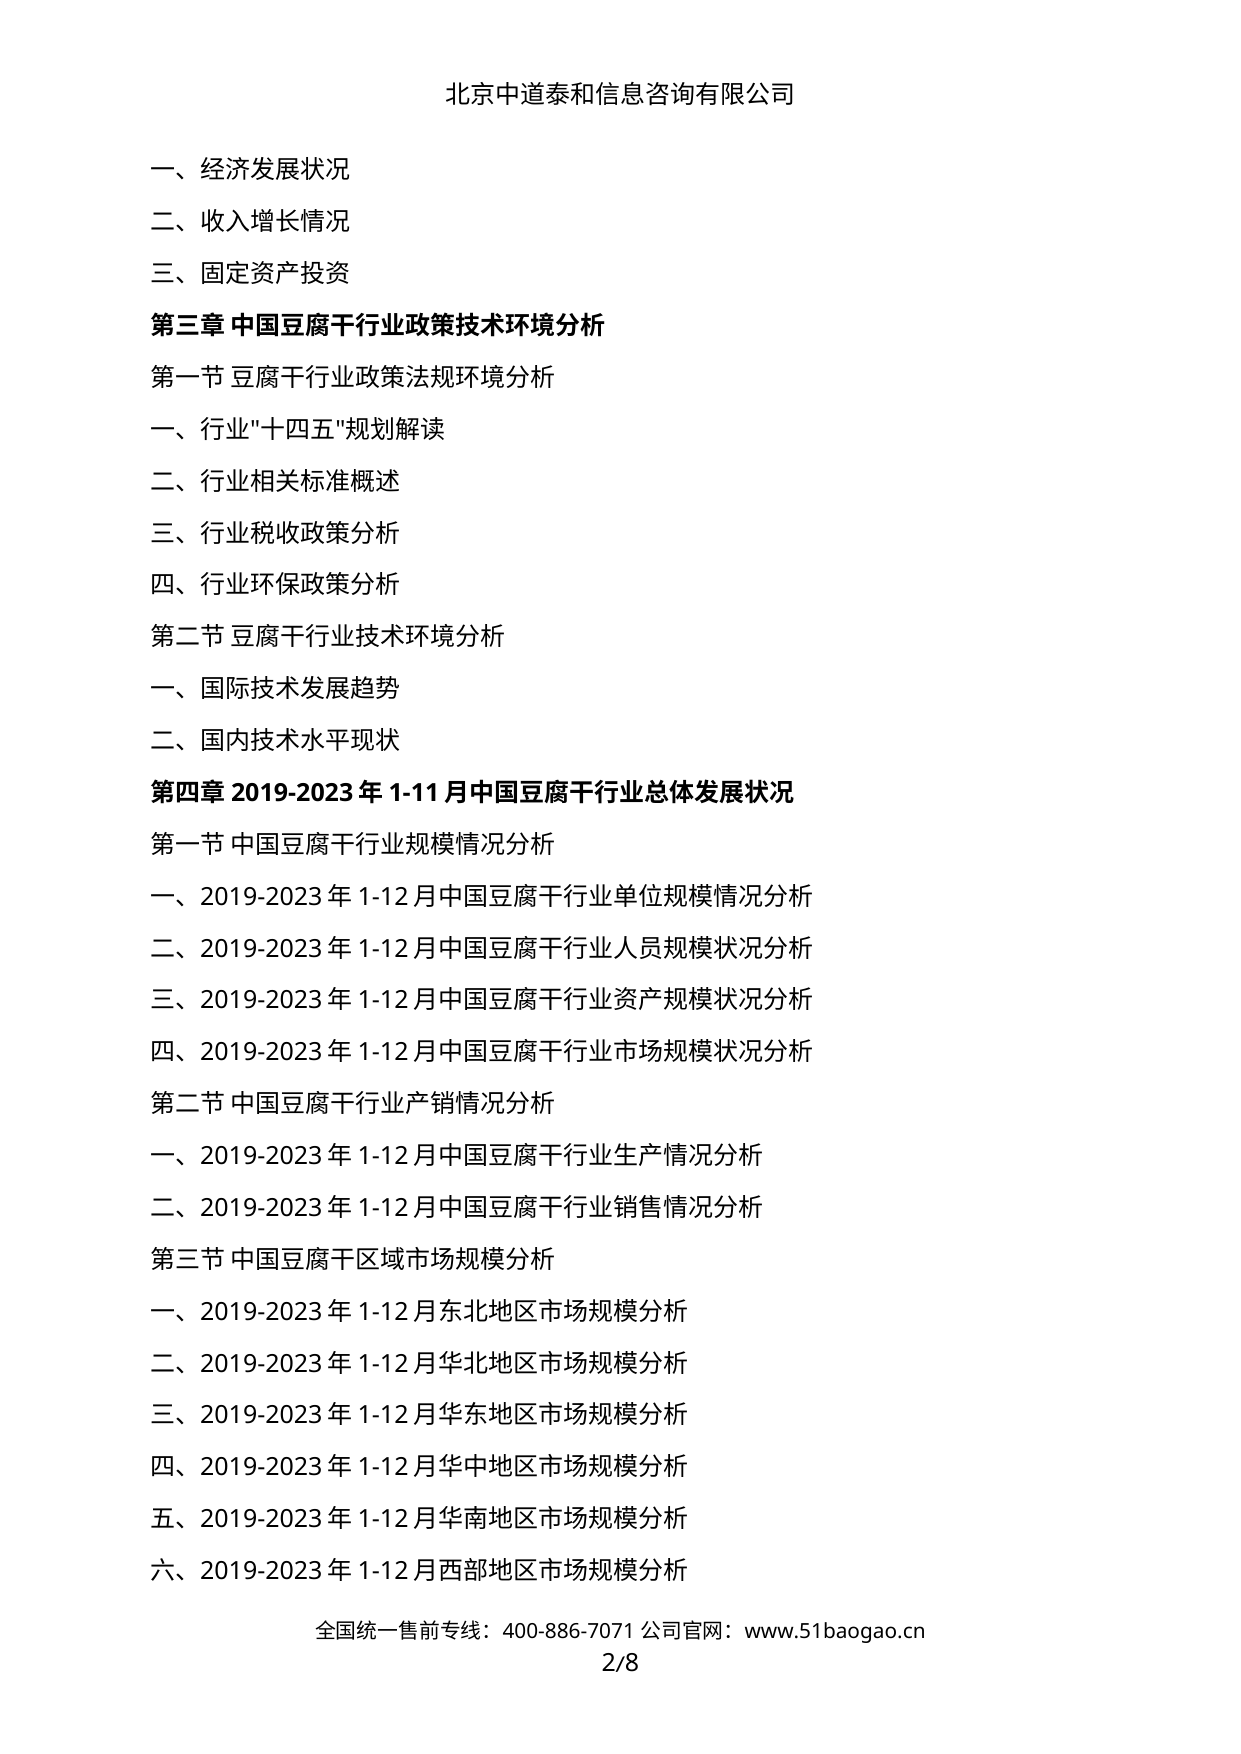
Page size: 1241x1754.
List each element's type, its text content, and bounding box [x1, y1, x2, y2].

text 一、2019-2023年1-12月中国豆腐干行业单位规模情况分析 [150, 876, 1090, 912]
text 二、2019-2023年1-12月华北地区市场规模分析 [150, 1343, 1090, 1379]
text 一、经济发展状况 [150, 150, 1090, 186]
text 第二节 中国豆腐干行业产销情况分析 [150, 1084, 1090, 1120]
text 五、2019-2023年1-12月华南地区市场规模分析 [150, 1499, 1090, 1535]
text 三、行业税收政策分析 [150, 513, 1090, 549]
text 第一节 豆腐干行业政策法规环境分析 [150, 357, 1090, 394]
text 四、行业环保政策分析 [150, 565, 1090, 601]
text 第四章 2019-2023年1-11月中国豆腐干行业总体发展状况 [150, 772, 1090, 809]
text 二、行业相关标准概述 [150, 461, 1090, 497]
text 三、固定资产投资 [150, 254, 1090, 290]
text 四、2019-2023年1-12月华中地区市场规模分析 [150, 1447, 1090, 1483]
text 三、2019-2023年1-12月中国豆腐干行业资产规模状况分析 [150, 980, 1090, 1016]
text 第二节 豆腐干行业技术环境分析 [150, 617, 1090, 653]
text 三、2019-2023年1-12月华东地区市场规模分析 [150, 1395, 1090, 1431]
text 二、收入增长情况 [150, 202, 1090, 238]
text 第三节 中国豆腐干区域市场规模分析 [150, 1239, 1090, 1276]
text 六、2019-2023年1-12月西部地区市场规模分析 [150, 1551, 1090, 1587]
text 二、国内技术水平现状 [150, 721, 1090, 757]
text 一、行业"十四五"规划解读 [150, 409, 1090, 446]
text 一、国际技术发展趋势 [150, 669, 1090, 705]
text 四、2019-2023年1-12月中国豆腐干行业市场规模状况分析 [150, 1032, 1090, 1068]
text 二、2019-2023年1-12月中国豆腐干行业销售情况分析 [150, 1187, 1090, 1224]
text 一、2019-2023年1-12月中国豆腐干行业生产情况分析 [150, 1136, 1090, 1172]
text 第三章 中国豆腐干行业政策技术环境分析 [150, 306, 1090, 342]
text 二、2019-2023年1-12月中国豆腐干行业人员规模状况分析 [150, 928, 1090, 964]
text 第一节 中国豆腐干行业规模情况分析 [150, 824, 1090, 861]
text 一、2019-2023年1-12月东北地区市场规模分析 [150, 1291, 1090, 1327]
